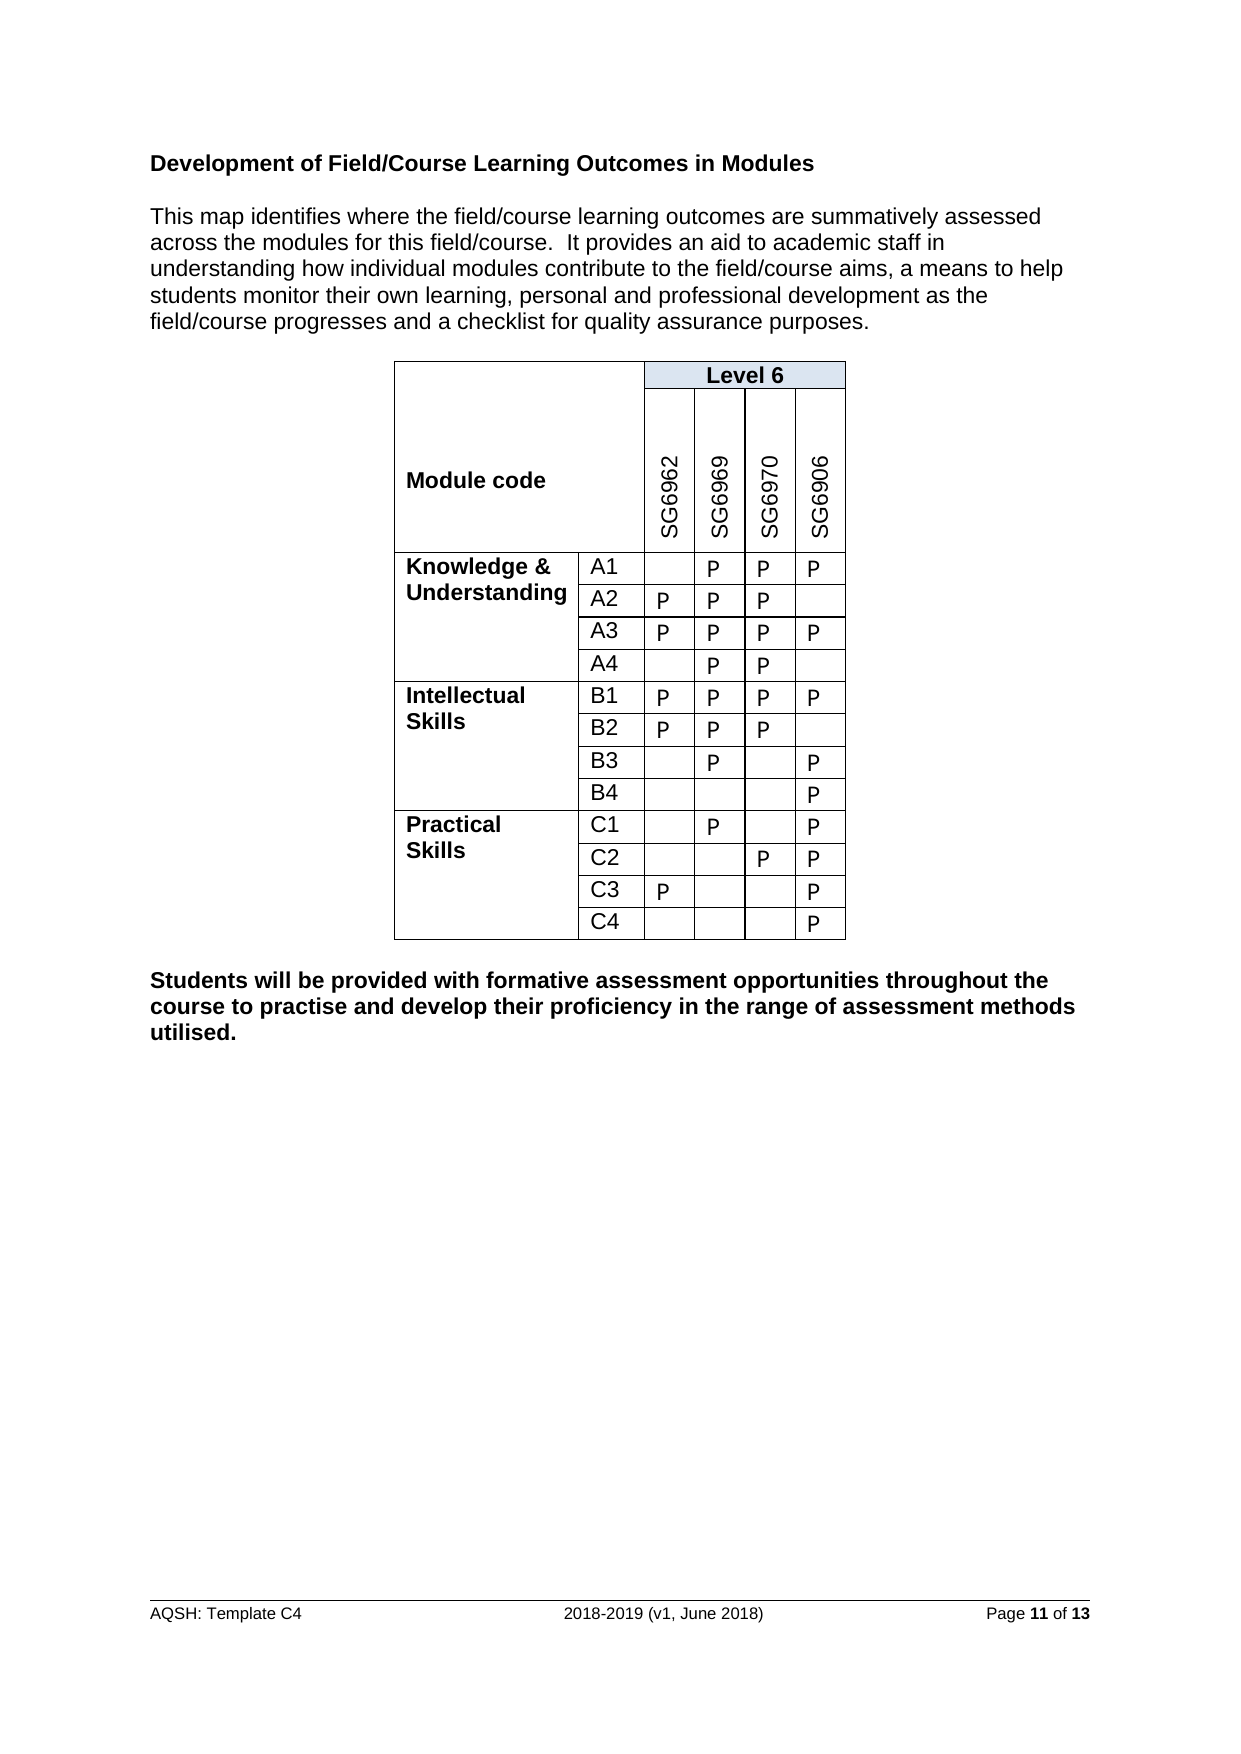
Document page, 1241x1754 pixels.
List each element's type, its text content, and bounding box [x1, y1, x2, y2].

table_cell P [746, 585, 795, 616]
table_cell P [746, 553, 795, 584]
table_cell [746, 747, 795, 778]
table_cell Knowledge & Understanding [395, 553, 578, 681]
table_cell B3 [579, 747, 644, 778]
text Students will be provided with formative assessment opportunities throughout the course to practise and develop their proficiency in the range of assessment methods utilised. [150, 967, 1090, 1046]
table_cell [796, 650, 845, 681]
table_cell P [645, 682, 694, 713]
table_cell [796, 714, 845, 746]
table_cell P [746, 650, 795, 681]
table_cell P [645, 585, 694, 616]
table_cell [746, 811, 795, 842]
table_cell B4 [579, 779, 644, 810]
table_cell [645, 908, 694, 939]
table_cell C2 [579, 844, 644, 875]
text This map identifies where the field/course learning outcomes are summatively assessed across the modules for this field/course. It provides an aid to academic staff in understanding how individual modules contribute to the field/course aims, a means to help students monitor their own learning, personal and professional development as the field/course progresses and a checklist for quality assurance purposes. [150, 203, 1090, 334]
table_cell [645, 779, 694, 810]
table_cell B2 [579, 714, 644, 746]
table_cell [695, 779, 744, 810]
table_cell [695, 876, 744, 907]
table_cell C3 [579, 876, 644, 907]
table_cell SG6969 [695, 389, 744, 552]
table_cell A4 [579, 650, 644, 681]
table_cell B1 [579, 682, 644, 713]
table_cell P [796, 844, 845, 875]
table_cell P [695, 714, 744, 746]
table_cell [695, 844, 744, 875]
table_cell P [796, 682, 845, 713]
text Development of Field/Course Learning Outcomes in Modules [150, 150, 1090, 176]
table_cell P [796, 553, 845, 584]
table_cell SG6962 [645, 389, 694, 552]
table_cell P [796, 779, 845, 810]
table_cell C1 [579, 811, 644, 842]
table_cell A3 [579, 618, 644, 649]
table_cell P [796, 908, 845, 939]
table_cell A1 [579, 553, 644, 584]
table_cell P [695, 650, 744, 681]
table_cell P [695, 553, 744, 584]
table_cell P [796, 876, 845, 907]
table_cell [645, 747, 694, 778]
table_cell [746, 779, 795, 810]
table_cell P [645, 714, 694, 746]
table_cell P [796, 747, 845, 778]
table_cell SG6970 [746, 389, 795, 552]
table_cell P [796, 811, 845, 842]
table_cell [746, 876, 795, 907]
table_cell C4 [579, 908, 644, 939]
table_cell SG6906 [796, 389, 845, 552]
table_cell P [695, 618, 744, 649]
table_header Level 6 [645, 362, 845, 388]
table_cell P [746, 618, 795, 649]
table_cell P [746, 682, 795, 713]
table_cell [796, 585, 845, 616]
table_cell Practical Skills [395, 811, 578, 939]
table_cell A2 [579, 585, 644, 616]
table_cell [645, 650, 694, 681]
table_cell P [746, 844, 795, 875]
table_cell P [796, 618, 845, 649]
table_cell P [695, 811, 744, 842]
table_header Module code [395, 362, 644, 552]
table_cell P [645, 618, 694, 649]
table_cell [695, 908, 744, 939]
table_cell P [695, 682, 744, 713]
table_cell P [746, 714, 795, 746]
table_cell [746, 908, 795, 939]
table_cell [645, 844, 694, 875]
table_cell P [645, 876, 694, 907]
table_cell Intellectual Skills [395, 682, 578, 810]
table_cell P [695, 585, 744, 616]
table_cell [645, 811, 694, 842]
table_cell P [695, 747, 744, 778]
table_cell [645, 553, 694, 584]
